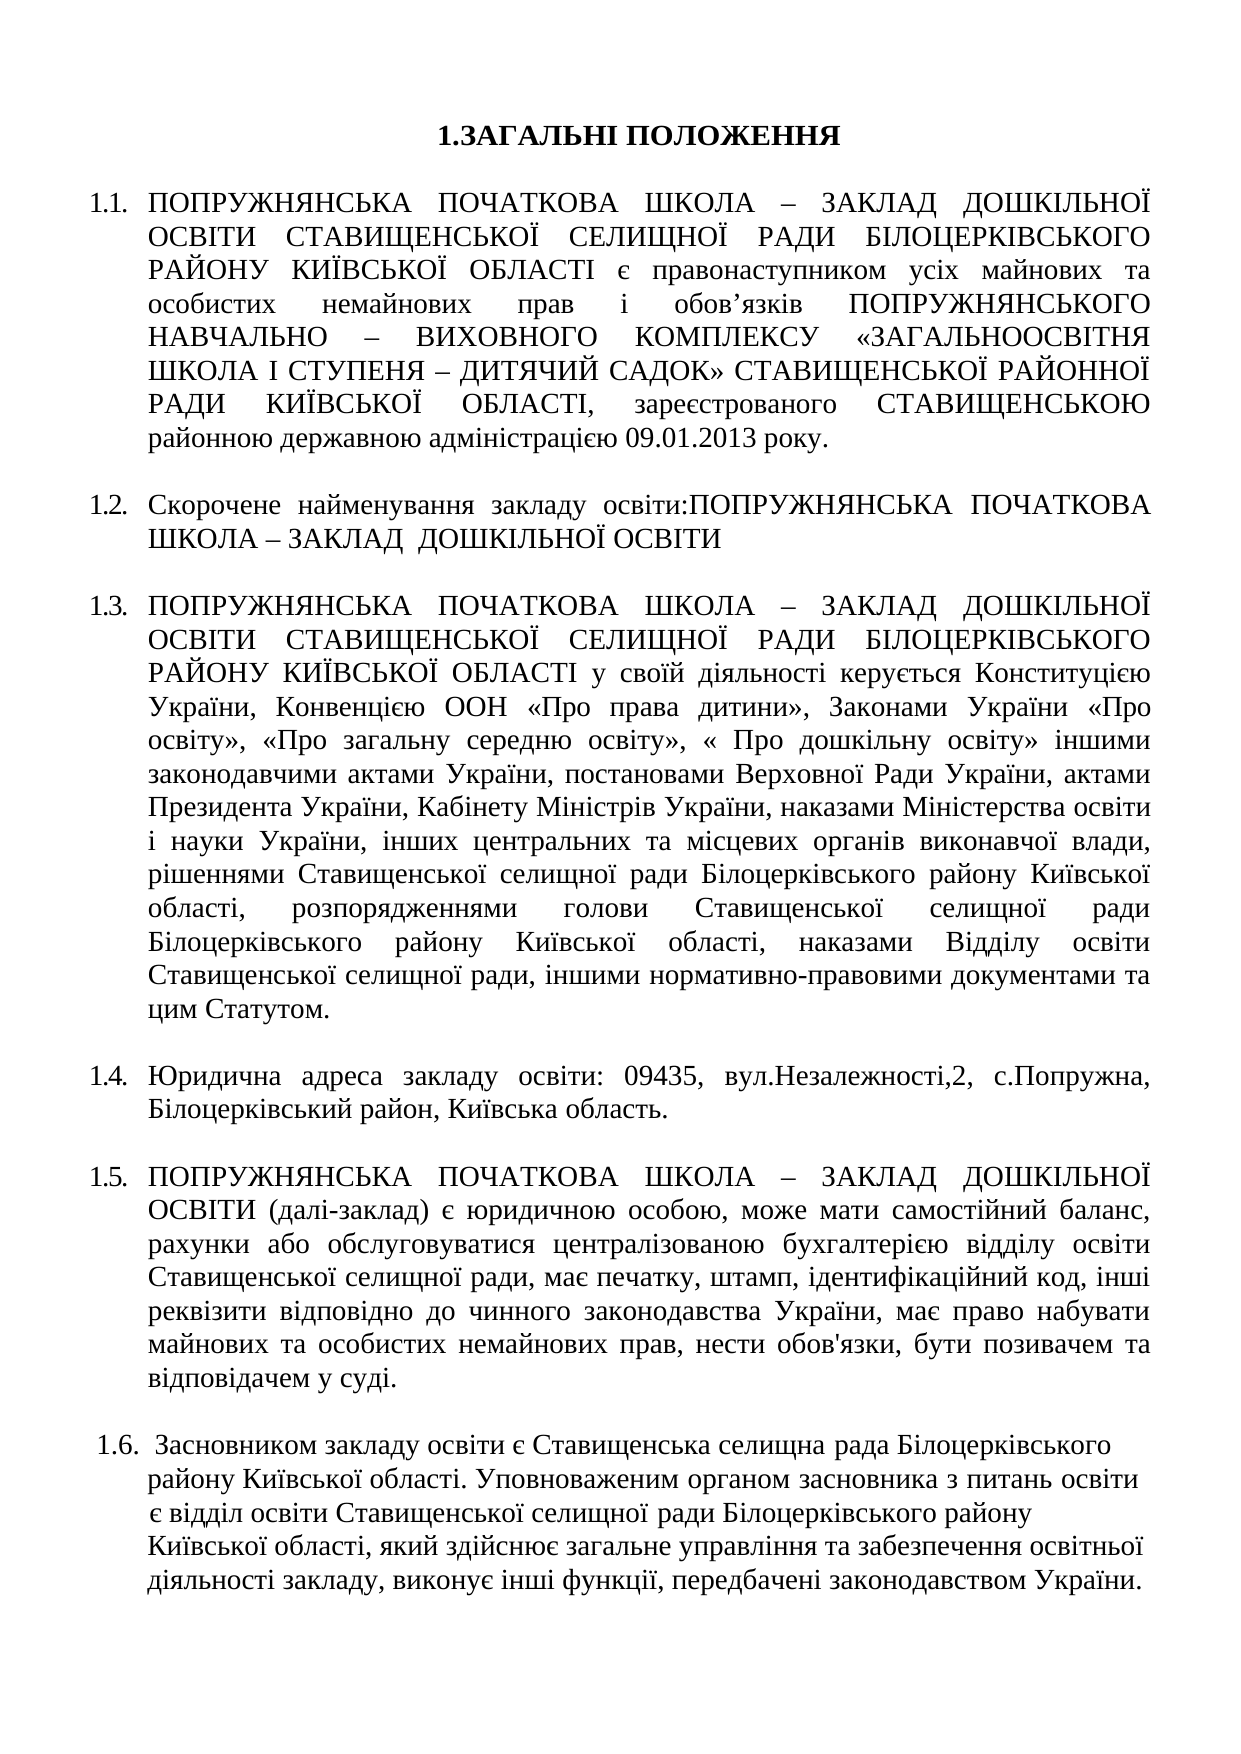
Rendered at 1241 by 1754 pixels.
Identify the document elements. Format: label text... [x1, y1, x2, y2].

subtitle Юридична адреса закладу освіти: 09435, вул.Незалежності,2, с.Попружна, Білоцерківський район, Київська область. [89, 1058, 1151, 1125]
subtitle ПОПРУЖНЯНСЬКА ПОЧАТКОВА ШКОЛА – ЗАКЛАД ДОШКІЛЬНОЇ ОСВІТИ СТАВИЩЕНСЬКОЇ СЕЛИЩНОЇ РАДИ БІЛОЦЕРКІВСЬКОГО РАЙОНУ КИЇВСЬКОЇ ОБЛАСТІ у своїй діяльності керується Конституцією України, Конвенцією ООН «Про права дитини», Законами України «Про освіту», «Про загальну середню освіту», « Про дошкільну освіту» іншими законодавчими актами України, постановами Верховної Ради України, актами Президента України, Кабінету Міністрів України, наказами Міністерства освіти і науки України, інших центральних та місцевих органів виконавчої влади, рішеннями Ставищенської селищної ради Білоцерківського району Київської області, розпорядженнями голови Ставищенської селищної ради Білоцерківського району Київської області, наказами Відділу освіти Ставищенської селищної ради, іншими нормативно-правовими документами та цим Статутом. [89, 588, 1151, 1024]
subtitle Київської області, який здійснює загальне управління та забезпечення освітньої [89, 1528, 1151, 1562]
subtitle району Київської області. Уповноваженим органом засновника з питань освіти [89, 1461, 1151, 1495]
subtitle Скорочене найменування закладу освіти:ПОПРУЖНЯНСЬКА ПОЧАТКОВА ШКОЛА – ЗАКЛАД ДОШКІЛЬНОЇ ОСВІТИ [89, 487, 1151, 554]
subtitle ПОПРУЖНЯНСЬКА ПОЧАТКОВА ШКОЛА – ЗАКЛАД ДОШКІЛЬНОЇ ОСВІТИ (далі-заклад) є юридичною особою, може мати самостійний баланс, рахунки або обслуговуватися централізованою бухгалтерією відділу освіти Ставищенської селищної ради, має печатку, штамп, ідентифікаційний код, інші реквізити відповідно до чинного законодавства України, має право набувати майнових та особистих немайнових прав, нести обов'язки, бути позивачем та відповідачем у суді. [89, 1159, 1151, 1394]
subtitle діяльності закладу, виконує інші функції, передбачені законодавством України. [89, 1562, 1151, 1596]
subtitle є відділ освіти Ставищенської селищної ради Білоцерківського району [89, 1495, 1151, 1528]
subtitle 1.6. Засновником закладу освіти є Ставищенська селищна рада Білоцерківського [89, 1427, 1151, 1461]
subtitle ПОПРУЖНЯНСЬКА ПОЧАТКОВА ШКОЛА – ЗАКЛАД ДОШКІЛЬНОЇ ОСВІТИ СТАВИЩЕНСЬКОЇ СЕЛИЩНОЇ РАДИ БІЛОЦЕРКІВСЬКОГО РАЙОНУ КИЇВСЬКОЇ ОБЛАСТІ є правонаступником усіх майнових та особистих немайнових прав і обов’язків ПОПРУЖНЯНСЬКОГО НАВЧАЛЬНО – ВИХОВНОГО КОМПЛЕКСУ «ЗАГАЛЬНООСВІТНЯ ШКОЛА І СТУПЕНЯ – ДИТЯЧИЙ САДОК» СТАВИЩЕНСЬКОЇ РАЙОННОЇ РАДИ КИЇВСЬКОЇ ОБЛАСТІ, зареєстрованого СТАВИЩЕНСЬКОЮ районною державною адміністрацією 09.01.2013 року. [89, 185, 1151, 454]
subtitle 1.ЗАГАЛЬНІ ПОЛОЖЕННЯ [126, 118, 1151, 152]
